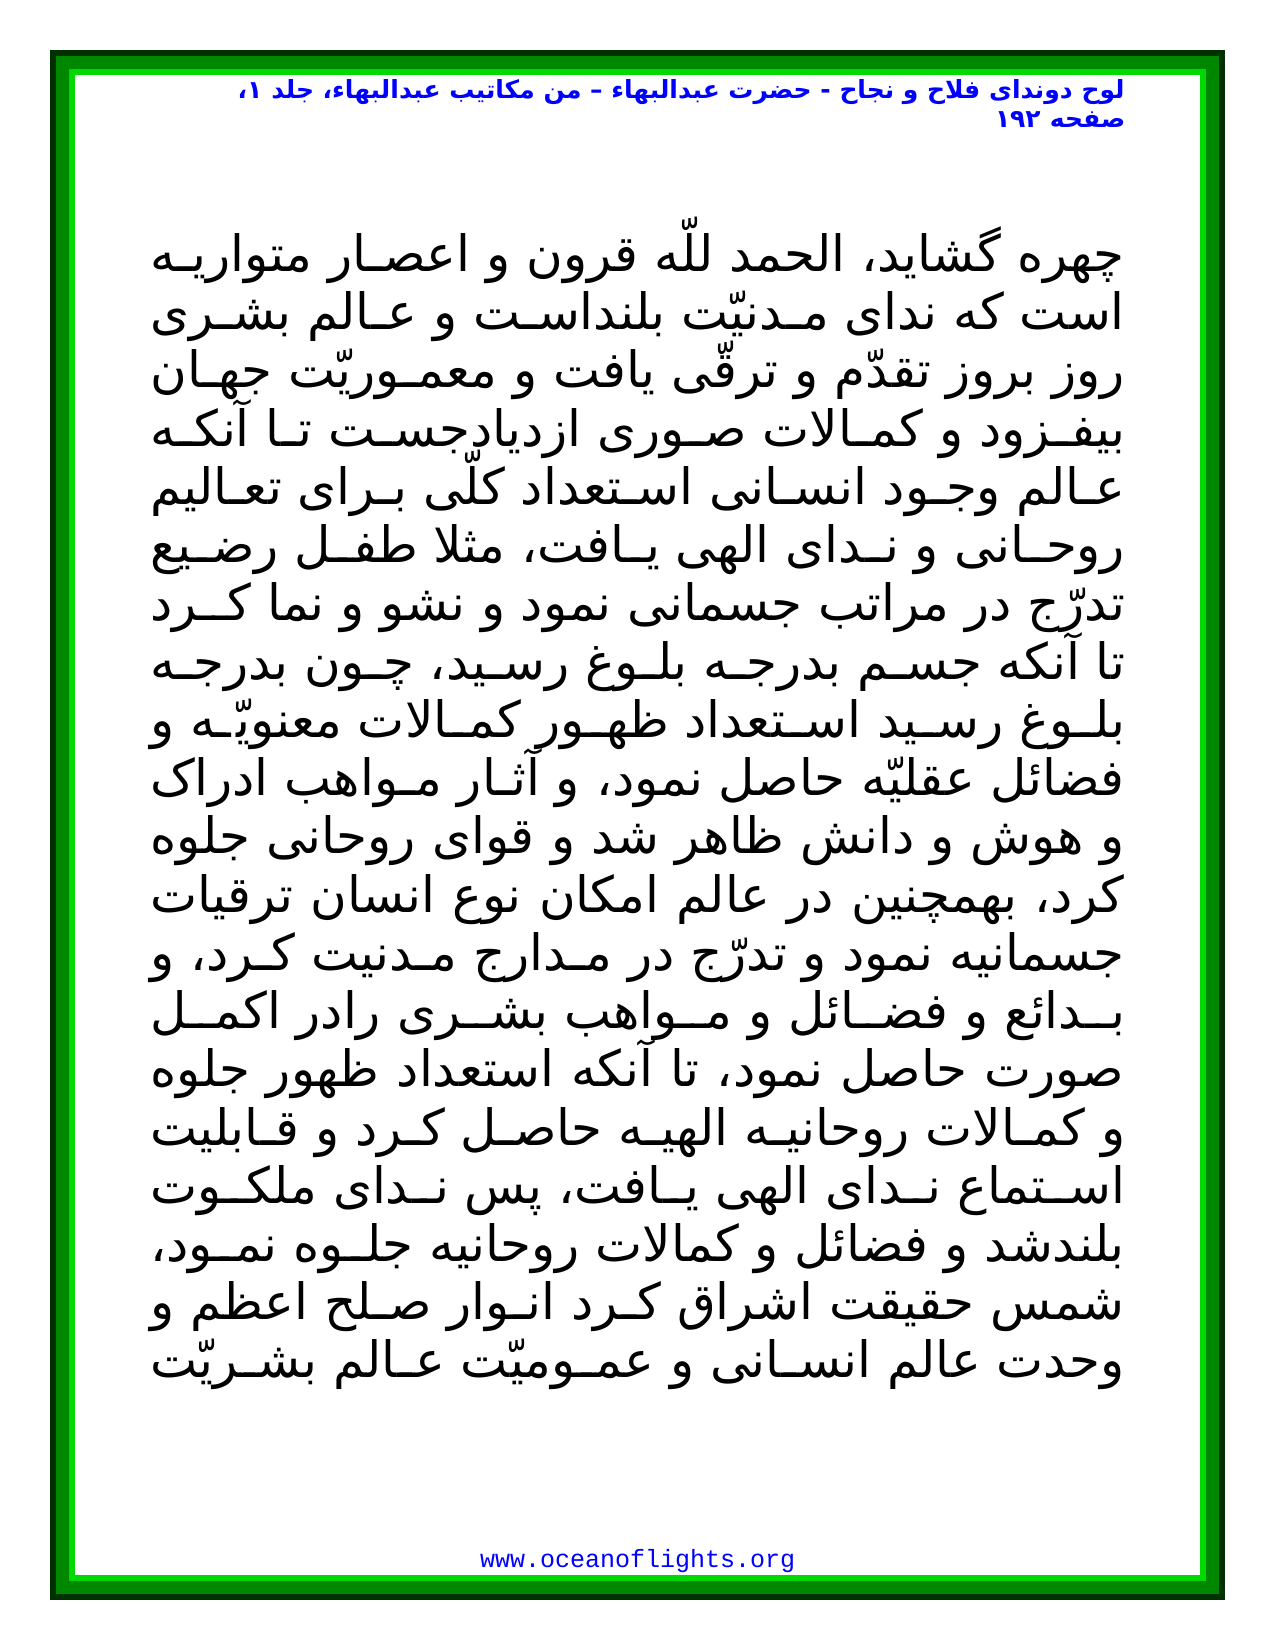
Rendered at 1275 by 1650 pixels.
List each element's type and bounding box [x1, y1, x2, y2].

text [150, 225, 1125, 1389]
